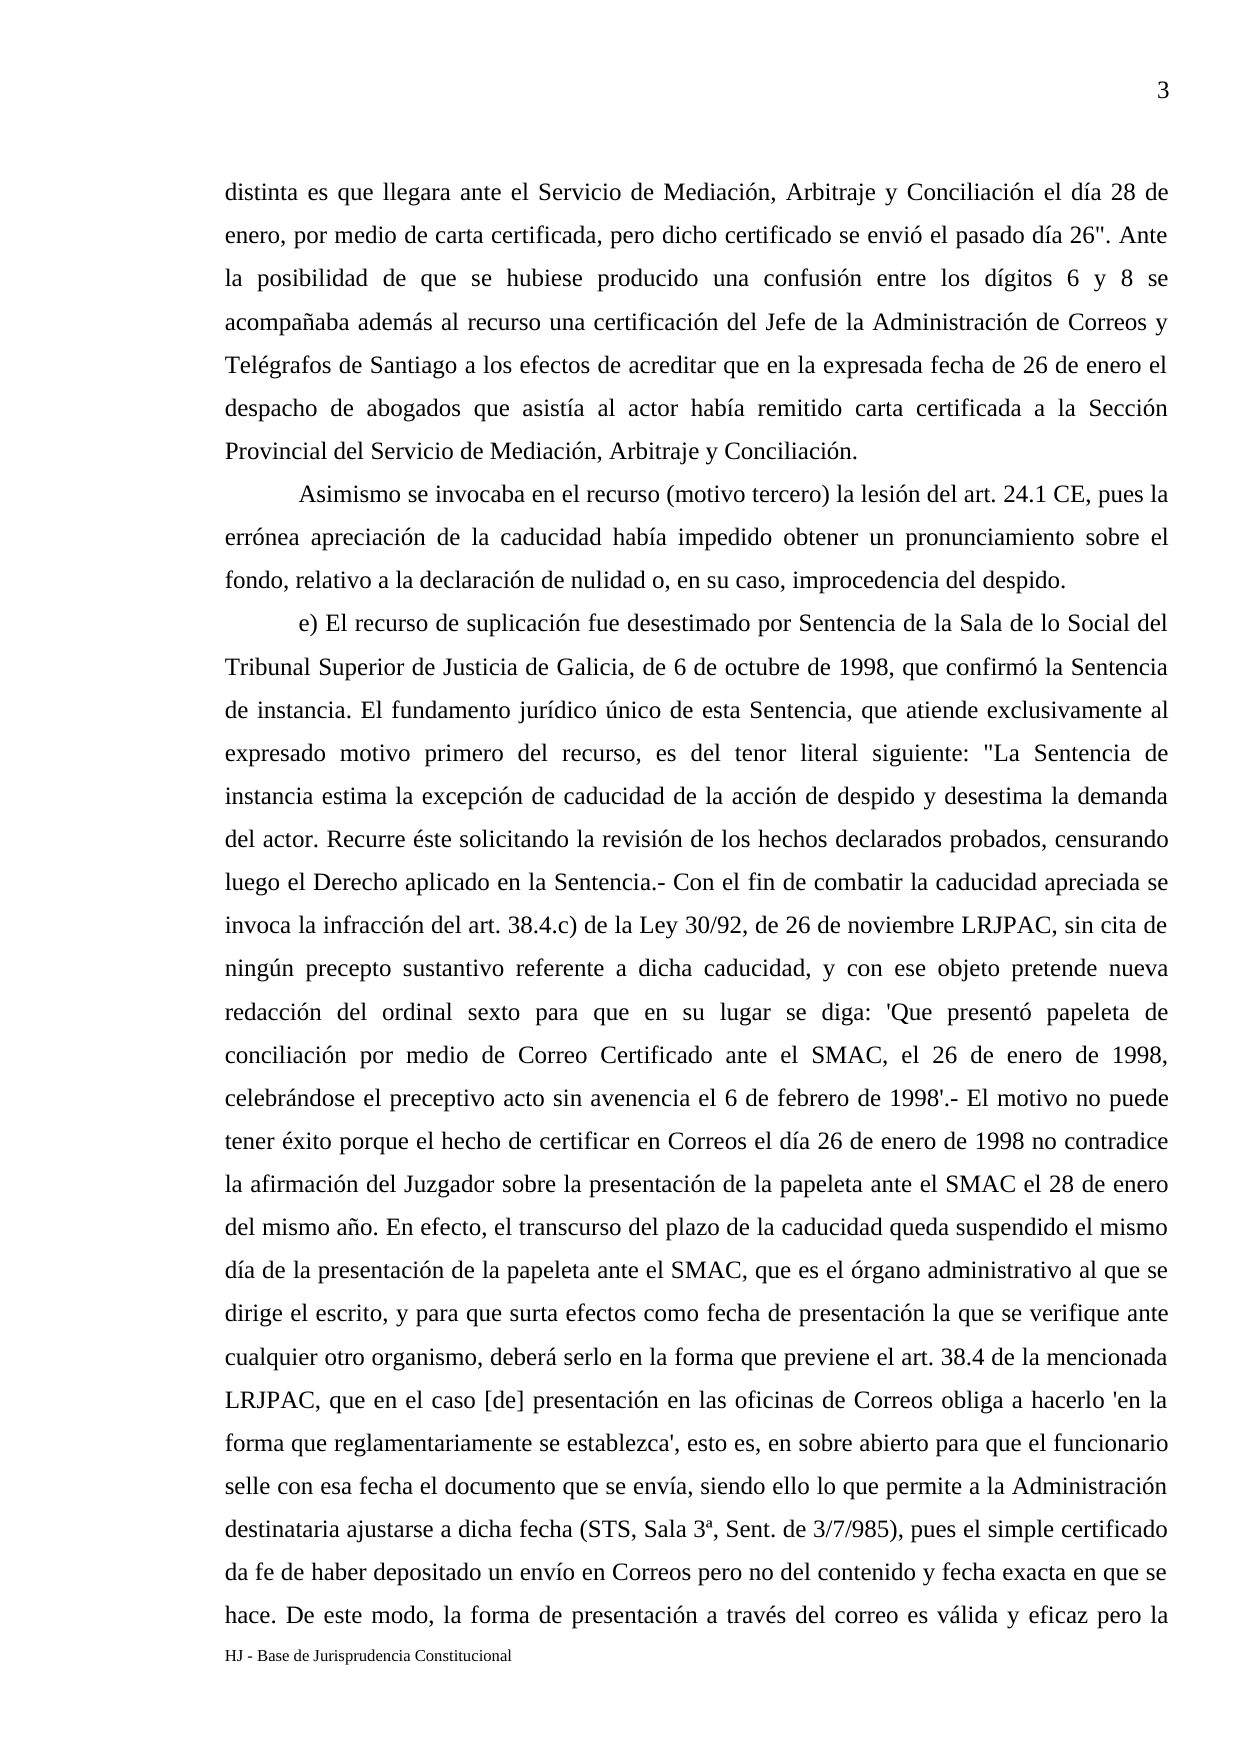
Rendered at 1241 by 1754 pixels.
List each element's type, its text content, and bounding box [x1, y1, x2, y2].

text Asimismo se invocaba en el recurso (motivo tercero) la lesión del art. 24.1 CE, pues la errónea apreciación de la caducidad había impedido obtener un pronunciamiento sobre el fondo, relativo a la declaración de nulidad o, en su caso, improcedencia del despido. [224, 479, 1169, 594]
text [224, 608, 1169, 1629]
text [224, 177, 1169, 465]
